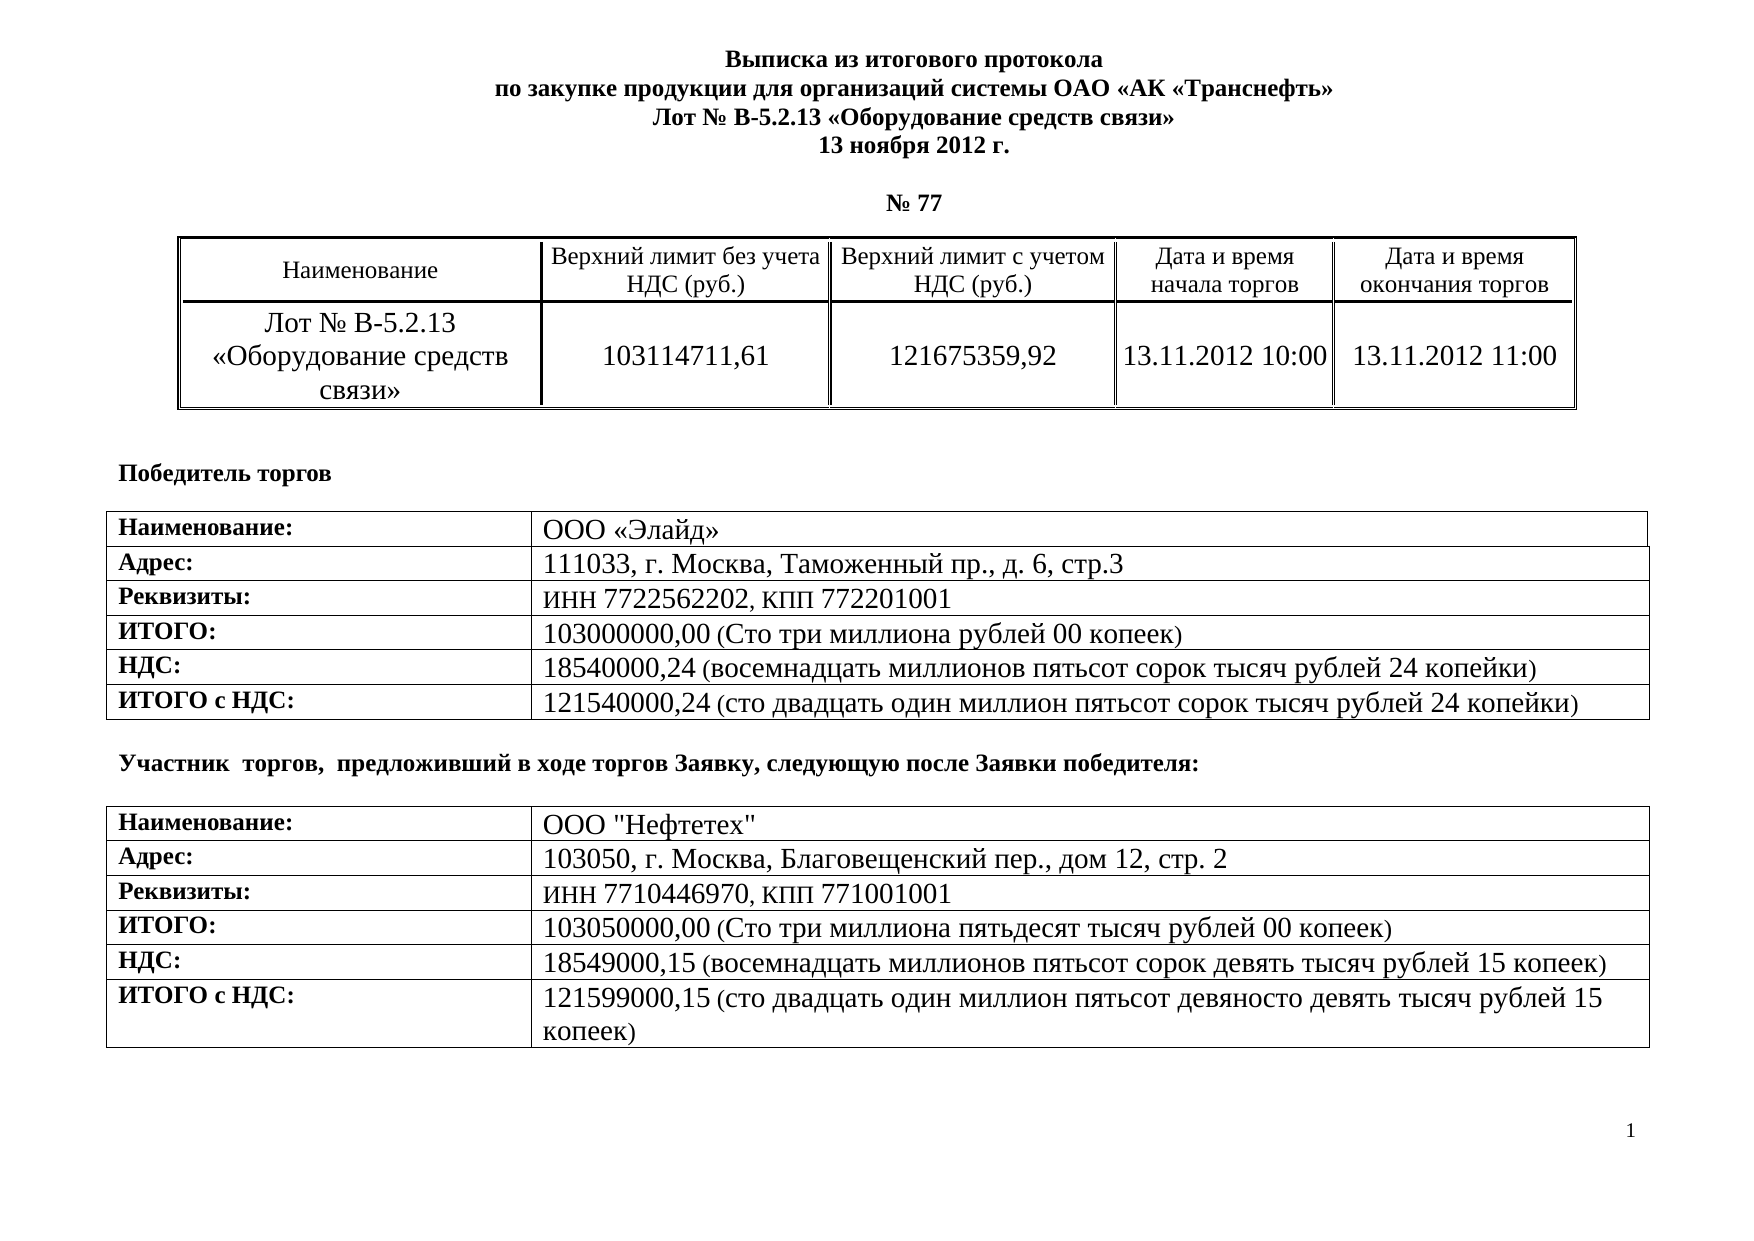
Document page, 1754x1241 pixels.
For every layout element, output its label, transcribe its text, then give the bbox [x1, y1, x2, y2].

table_cell [1334, 300, 1574, 407]
table_cell [541, 300, 830, 407]
table_header Наименование [181, 239, 541, 300]
table_header Верхний лимит без учета НДС (руб.) [541, 238, 830, 300]
table_cell ИТОГО с НДС: [107, 685, 531, 718]
table_cell ИТОГО: [107, 616, 531, 649]
title Выписка из итогового протокола [118, 44, 1636, 73]
table_cell () [532, 980, 1649, 1047]
table_cell () [532, 616, 1649, 649]
table_cell Реквизиты: [107, 876, 531, 909]
table_cell [1116, 303, 1334, 407]
title по закупке продукции для организаций системы ОАО «АК «Транснефть» [118, 73, 1636, 102]
table_header [532, 807, 1649, 840]
table_cell [830, 303, 1116, 407]
table_header [532, 512, 1647, 546]
title № [118, 188, 1636, 217]
table_header Наименование: [107, 512, 531, 546]
table_cell Реквизиты: [107, 581, 531, 615]
table_cell () [532, 911, 1649, 944]
table_cell ИНН , КПП [532, 876, 1649, 909]
table_header Дата и время окончания торгов [1334, 239, 1574, 300]
table_cell Адрес: [107, 841, 531, 875]
table_cell [181, 300, 541, 407]
table_cell () [532, 650, 1649, 684]
table_cell () [532, 685, 1649, 718]
table_cell [532, 547, 1649, 580]
table_cell НДС: [107, 650, 531, 684]
table_cell ИТОГО: [107, 911, 531, 944]
table_cell НДС: [107, 945, 531, 979]
table_cell Адрес: [107, 547, 531, 580]
table_cell () [532, 945, 1649, 979]
table_header Дата и время начала торгов [1116, 239, 1334, 300]
table_cell ИНН , КПП [532, 581, 1649, 615]
table_header Наименование: [107, 807, 531, 840]
table_cell [532, 841, 1649, 875]
text Победитель торгов [118, 458, 1636, 487]
table_header Верхний лимит с учетом НДС (руб.) [830, 239, 1116, 300]
text Участник торгов, предложивший в ходе торгов Заявку, следующую после Заявки победителя: [118, 748, 1636, 777]
table_cell ИТОГО с НДС: [107, 980, 531, 1047]
